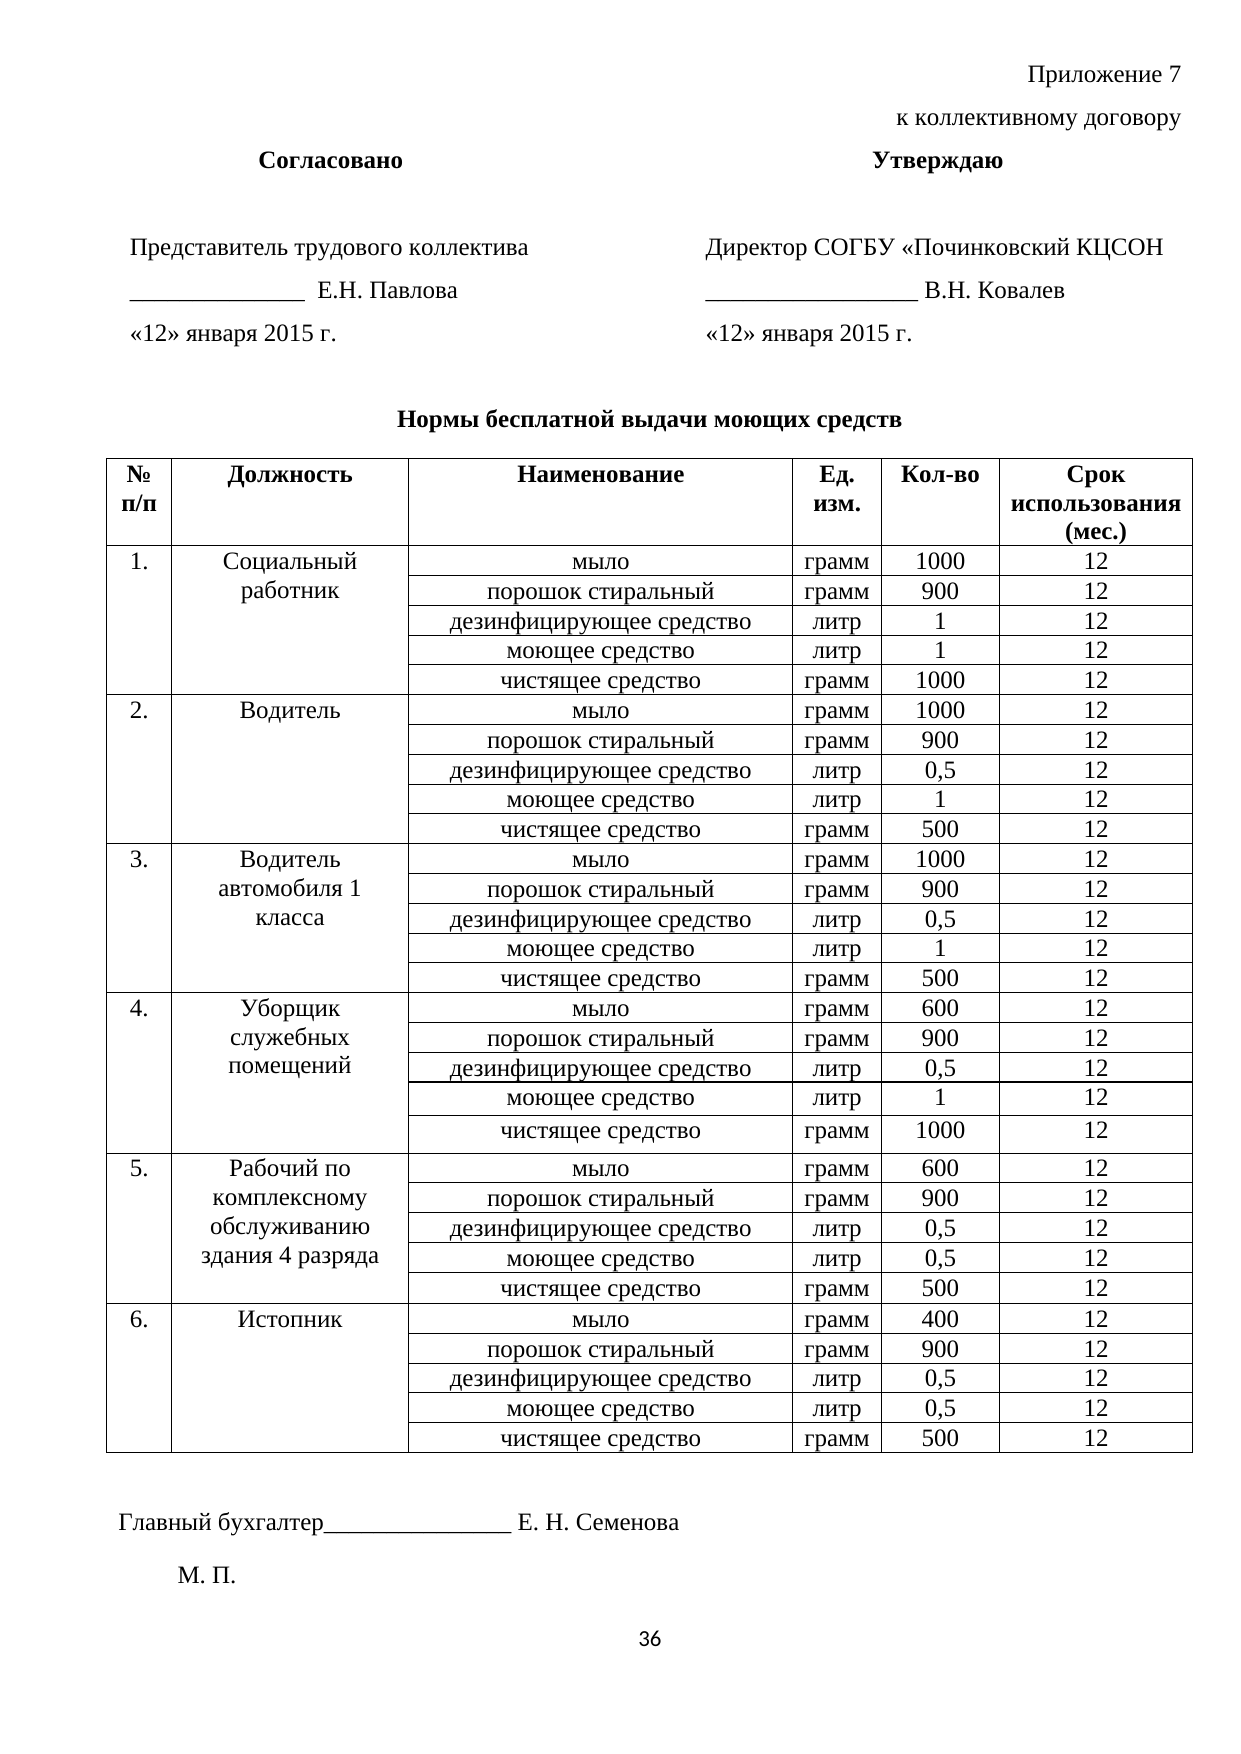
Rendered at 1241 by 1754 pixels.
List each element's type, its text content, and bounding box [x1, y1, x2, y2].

table_cell 12 [1000, 993, 1192, 1022]
table_cell 12 [1000, 755, 1192, 783]
table_cell грамм [793, 1154, 881, 1182]
table_cell порошок стиральный [409, 1183, 792, 1212]
table_cell грамм [793, 844, 881, 873]
table_header Ед. изм. [793, 459, 881, 545]
table_cell дезинфицирующее средство [409, 1364, 792, 1392]
table_cell моющее средство [409, 1393, 792, 1422]
table_cell мыло [409, 546, 792, 575]
table_cell 0,5 [882, 1364, 999, 1392]
table_cell 2. [107, 695, 171, 843]
table_cell литр [793, 1364, 881, 1392]
table_cell 500 [882, 1273, 999, 1303]
table_cell 12 [1000, 606, 1192, 634]
table_cell 12 [1000, 1364, 1192, 1392]
table_cell 600 [882, 993, 999, 1022]
table_cell 12 [1000, 725, 1192, 754]
table_cell порошок стиральный [409, 874, 792, 903]
table_cell 900 [882, 1023, 999, 1052]
table_cell чистящее средство [409, 963, 792, 992]
table_cell порошок стиральный [409, 1023, 792, 1052]
table_cell 12 [1000, 785, 1192, 813]
table_cell Рабочий по комплексному обслуживанию здания 4 разряда [172, 1154, 408, 1303]
table_cell грамм [793, 874, 881, 903]
table_cell 12 [1000, 1273, 1192, 1303]
table_cell моющее средство [409, 934, 792, 962]
table_header Должность [172, 459, 408, 545]
table_cell 12 [1000, 1393, 1192, 1422]
table_cell 0,5 [882, 1243, 999, 1272]
table_cell 12 [1000, 1083, 1192, 1114]
table_cell 1000 [882, 546, 999, 575]
table_cell мыло [409, 1154, 792, 1182]
table_cell порошок стиральный [409, 725, 792, 754]
table_cell грамм [793, 1423, 881, 1452]
text Главный бухгалтер_______________ Е. Н. Семенова [118, 1507, 1181, 1535]
table_cell грамм [793, 814, 881, 843]
table_cell 12 [1000, 636, 1192, 664]
table_cell литр [793, 1083, 881, 1114]
table_cell 12 [1000, 576, 1192, 605]
table_cell 1. [107, 546, 171, 694]
table_cell 0,5 [882, 1393, 999, 1422]
table_cell Водитель автомобиля 1 класса [172, 844, 408, 992]
table_cell 900 [882, 874, 999, 903]
table_cell дезинфицирующее средство [409, 1053, 792, 1081]
table_cell литр [793, 934, 881, 962]
table_cell Истопник [172, 1304, 408, 1452]
table_cell мыло [409, 695, 792, 724]
table_cell 12 [1000, 1304, 1192, 1333]
table_cell 6. [107, 1304, 171, 1452]
table_cell 0,5 [882, 904, 999, 932]
table_cell 1 [882, 606, 999, 634]
text М. П. [118, 1561, 1181, 1589]
table_cell 1000 [882, 695, 999, 724]
text Нормы бесплатной выдачи моющих средств [118, 404, 1181, 433]
table_cell дезинфицирующее средство [409, 904, 792, 932]
table_cell 12 [1000, 1243, 1192, 1272]
table_cell 900 [882, 725, 999, 754]
table_cell литр [793, 904, 881, 932]
table_cell чистящее средство [409, 1423, 792, 1452]
table_cell 12 [1000, 814, 1192, 843]
table_cell 12 [1000, 844, 1192, 873]
table_cell 1 [882, 636, 999, 664]
table_cell 12 [1000, 1183, 1192, 1212]
table_cell 12 [1000, 1423, 1192, 1452]
text к коллективному договору [118, 102, 1181, 131]
table_cell грамм [793, 1334, 881, 1362]
table_cell Социальный работник [172, 546, 408, 694]
table_cell 900 [882, 576, 999, 605]
table_cell чистящее средство [409, 1273, 792, 1303]
text Приложение 7 [118, 59, 1181, 88]
table_cell грамм [793, 725, 881, 754]
table_cell 5. [107, 1154, 171, 1303]
table_cell 1 [882, 934, 999, 962]
table_header Согласовано Представитель трудового коллектива ______________ Е.Н. Павлова «12» января 2015 г. [118, 145, 543, 404]
table_cell моющее средство [409, 636, 792, 664]
table_cell 1 [882, 785, 999, 813]
table_cell дезинфицирующее средство [409, 1213, 792, 1242]
table_cell 1000 [882, 844, 999, 873]
table_cell 0,5 [882, 755, 999, 783]
table_cell чистящее средство [409, 665, 792, 694]
table_cell 12 [1000, 1023, 1192, 1052]
table_cell грамм [793, 576, 881, 605]
table_cell порошок стиральный [409, 1334, 792, 1362]
table_cell чистящее средство [409, 1116, 792, 1152]
table_cell 12 [1000, 874, 1192, 903]
table_cell 0,5 [882, 1213, 999, 1242]
table_cell грамм [793, 546, 881, 575]
table_cell литр [793, 1393, 881, 1422]
table_cell 12 [1000, 1116, 1192, 1152]
table_cell 12 [1000, 665, 1192, 694]
table_cell 3. [107, 844, 171, 992]
table_cell 12 [1000, 1154, 1192, 1182]
table_cell 1 [882, 1083, 999, 1114]
table_cell литр [793, 1213, 881, 1242]
table_header Наименование [409, 459, 792, 545]
table_cell 500 [882, 1423, 999, 1452]
table_header № п/п [107, 459, 171, 545]
table_cell литр [793, 755, 881, 783]
table_cell порошок стиральный [409, 576, 792, 605]
table_cell мыло [409, 844, 792, 873]
table_cell моющее средство [409, 785, 792, 813]
table_cell 900 [882, 1334, 999, 1362]
table_cell грамм [793, 1304, 881, 1333]
table_cell 12 [1000, 934, 1192, 962]
table_cell 500 [882, 814, 999, 843]
table_cell литр [793, 1053, 881, 1081]
table_cell 12 [1000, 1213, 1192, 1242]
table_cell 12 [1000, 963, 1192, 992]
table_cell грамм [793, 1116, 881, 1152]
table_cell моющее средство [409, 1243, 792, 1272]
table_cell грамм [793, 963, 881, 992]
table_cell грамм [793, 665, 881, 694]
table_cell 12 [1000, 695, 1192, 724]
table_cell грамм [793, 1183, 881, 1212]
table_header Кол-во [882, 459, 999, 545]
table_cell чистящее средство [409, 814, 792, 843]
table_cell 12 [1000, 904, 1192, 932]
table_cell 12 [1000, 546, 1192, 575]
table_cell Уборщик служебных помещений [172, 993, 408, 1152]
table_cell 12 [1000, 1334, 1192, 1362]
table_header Срок использования (мес.) [1000, 459, 1192, 545]
table_cell дезинфицирующее средство [409, 606, 792, 634]
table_cell моющее средство [409, 1083, 792, 1114]
table_cell Водитель [172, 695, 408, 843]
table_cell грамм [793, 1273, 881, 1303]
table_cell 600 [882, 1154, 999, 1182]
table_cell 0,5 [882, 1053, 999, 1081]
table_cell 12 [1000, 1053, 1192, 1081]
table_cell 4. [107, 993, 171, 1152]
table_header Утверждаю Директор СОГБУ «Починковский КЦСОН _________________ В.Н. Ковалев «12» января 2015 г. [543, 145, 1181, 404]
table_cell грамм [793, 695, 881, 724]
table_cell дезинфицирующее средство [409, 755, 792, 783]
table_cell 1000 [882, 665, 999, 694]
table_cell 1000 [882, 1116, 999, 1152]
table_cell 500 [882, 963, 999, 992]
table_cell литр [793, 606, 881, 634]
table_cell мыло [409, 993, 792, 1022]
table_cell литр [793, 785, 881, 813]
table_cell грамм [793, 993, 881, 1022]
table_cell мыло [409, 1304, 792, 1333]
table_cell литр [793, 1243, 881, 1272]
table_cell литр [793, 636, 881, 664]
table_cell 900 [882, 1183, 999, 1212]
table_cell 400 [882, 1304, 999, 1333]
table_cell грамм [793, 1023, 881, 1052]
